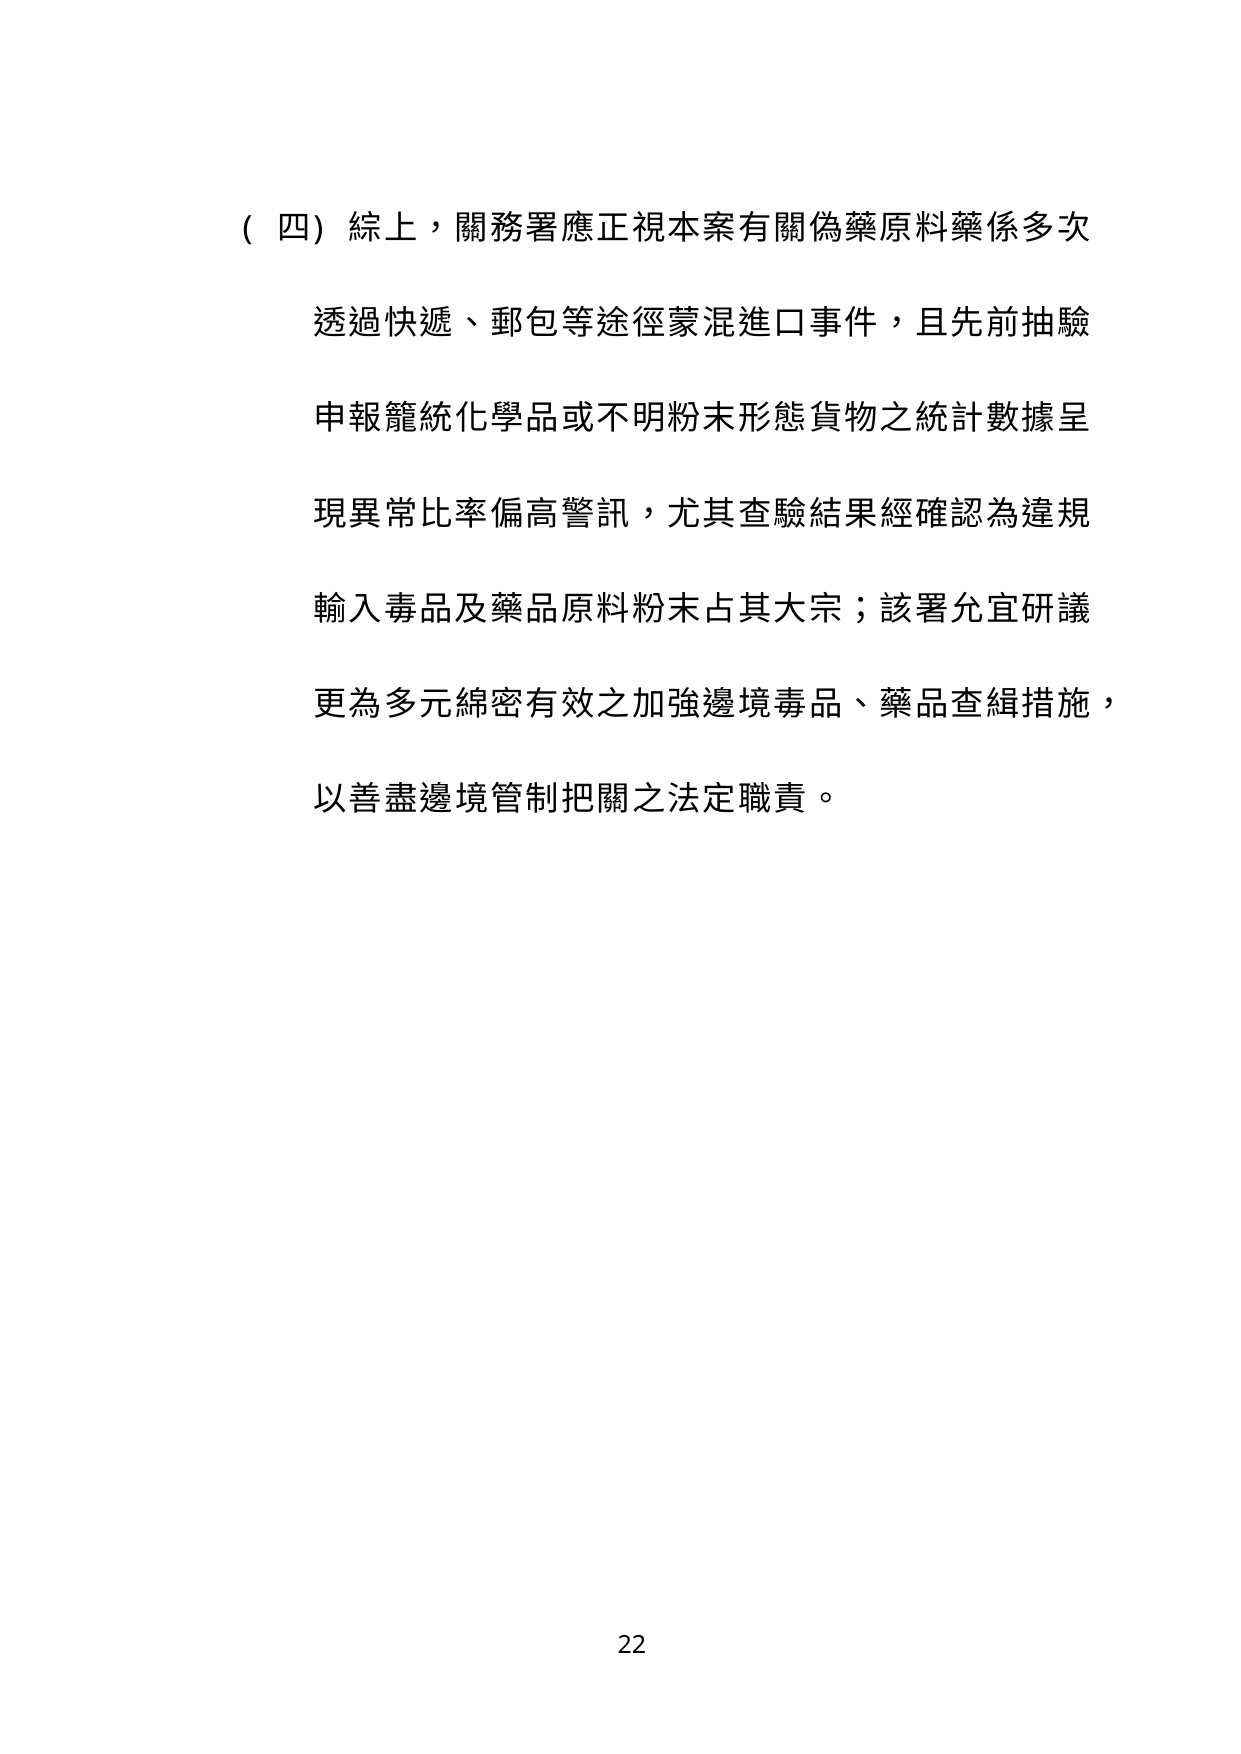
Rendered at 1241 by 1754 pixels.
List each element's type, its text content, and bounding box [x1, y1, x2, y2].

subtitle 綜上，關務署應正視本案有關偽藥原料藥係多次透過快遞、郵包等途徑蒙混進口事件，且先前抽驗申報籠統化學品或不明粉末形態貨物之統計數據呈現異常比率偏高警訊，尤其查驗結果經確認為違規輸入毒品及藥品原料粉末占其大宗；該署允宜研議更為多元綿密有效之加強邊境毒品、藥品查緝措施，以善盡邊境管制把關之法定職責。 [242, 177, 1092, 844]
